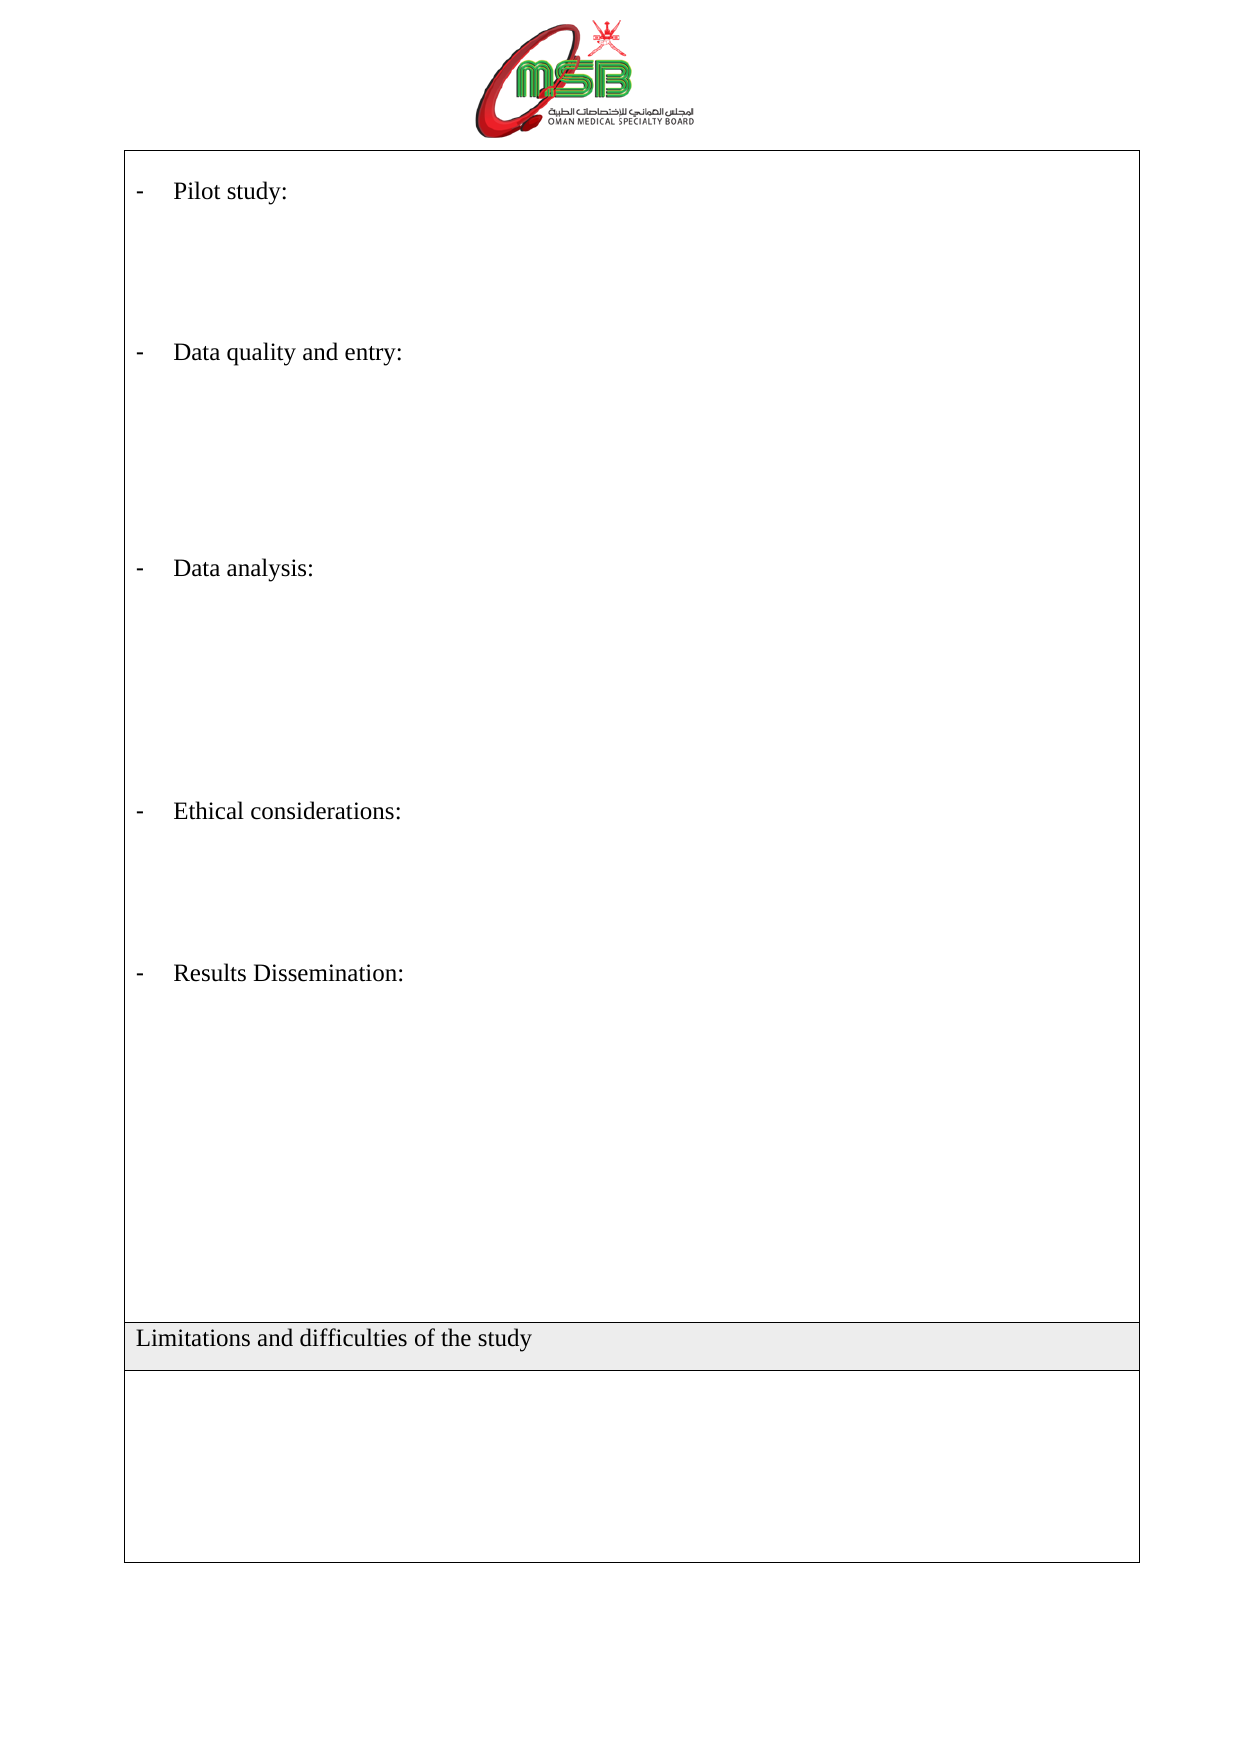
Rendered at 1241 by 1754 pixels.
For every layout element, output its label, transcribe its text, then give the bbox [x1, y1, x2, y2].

table_cell [125, 1371, 1139, 1562]
picture [467, 11, 701, 147]
table_cell Limitations and difficulties of the study [125, 1323, 1139, 1370]
